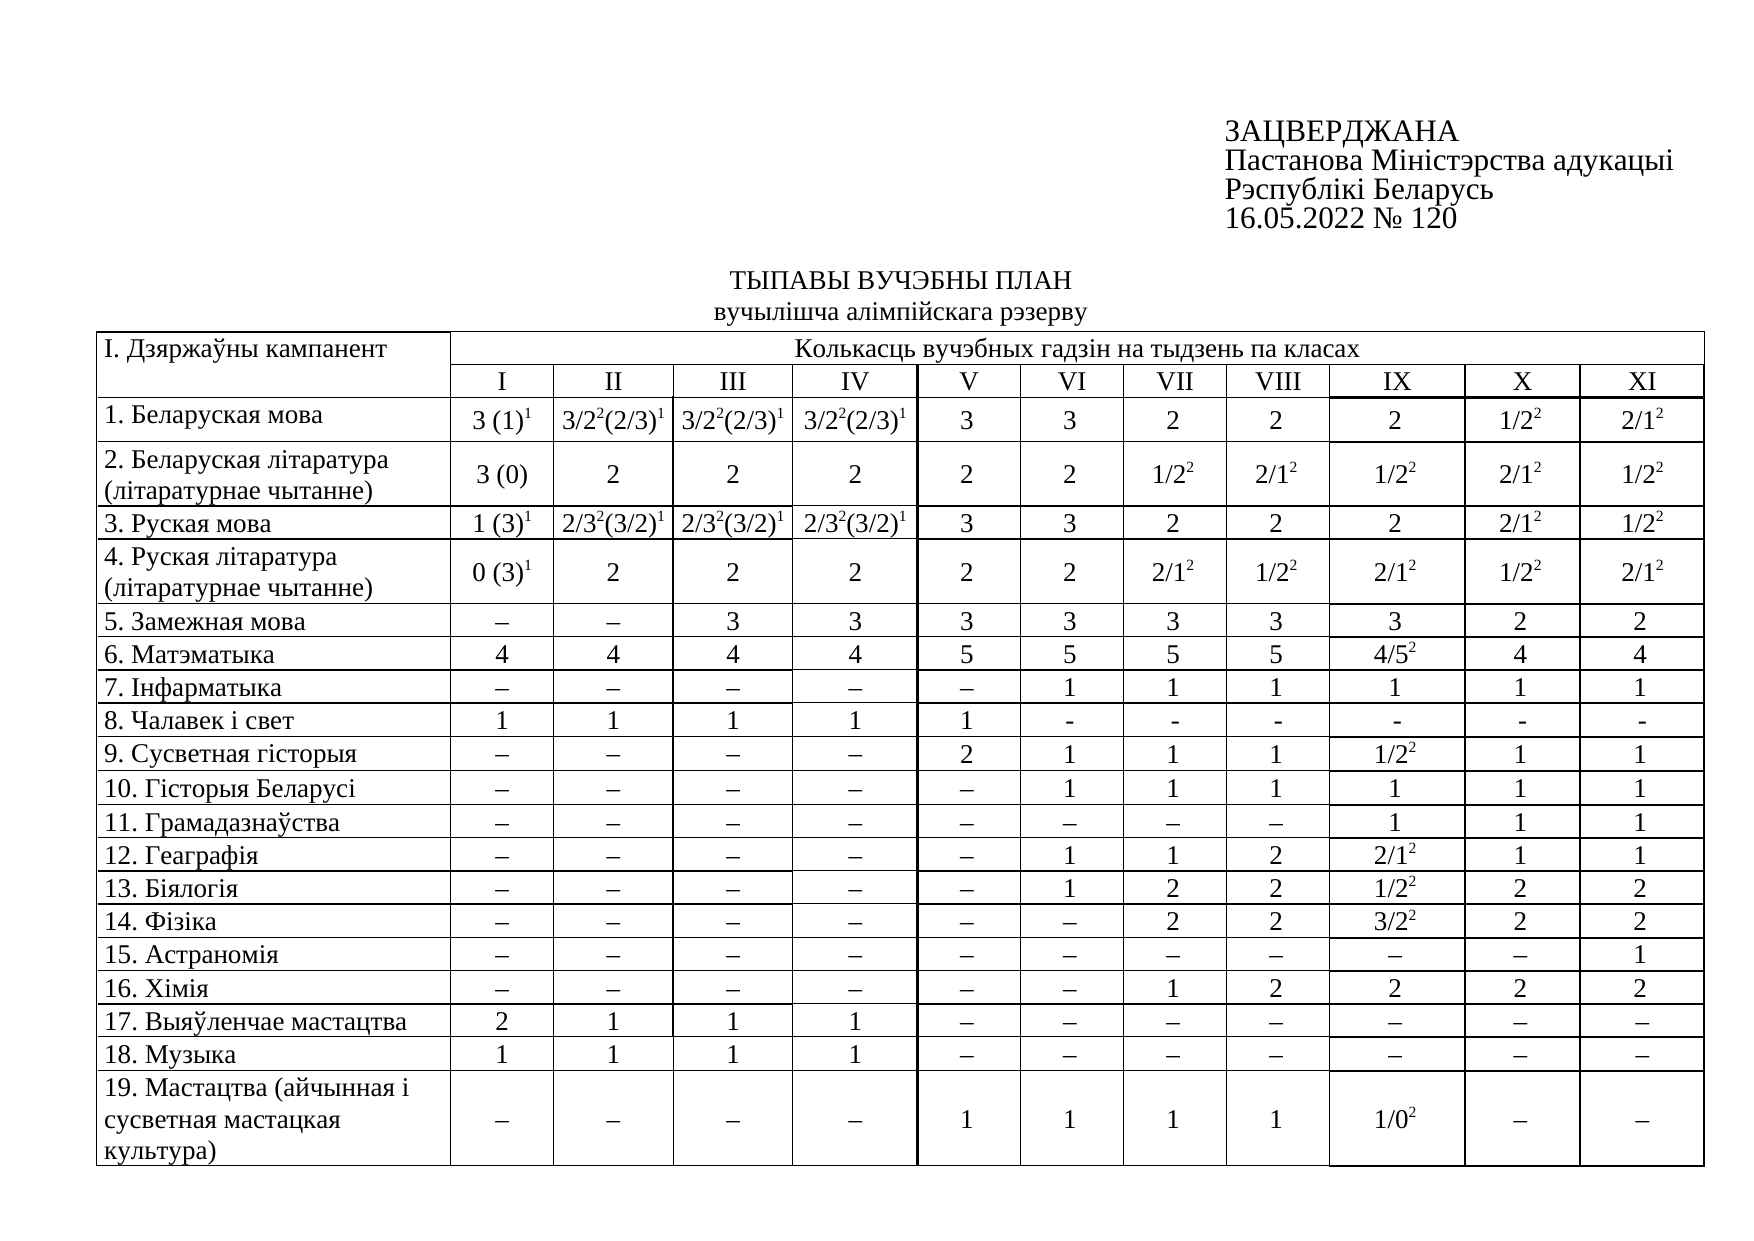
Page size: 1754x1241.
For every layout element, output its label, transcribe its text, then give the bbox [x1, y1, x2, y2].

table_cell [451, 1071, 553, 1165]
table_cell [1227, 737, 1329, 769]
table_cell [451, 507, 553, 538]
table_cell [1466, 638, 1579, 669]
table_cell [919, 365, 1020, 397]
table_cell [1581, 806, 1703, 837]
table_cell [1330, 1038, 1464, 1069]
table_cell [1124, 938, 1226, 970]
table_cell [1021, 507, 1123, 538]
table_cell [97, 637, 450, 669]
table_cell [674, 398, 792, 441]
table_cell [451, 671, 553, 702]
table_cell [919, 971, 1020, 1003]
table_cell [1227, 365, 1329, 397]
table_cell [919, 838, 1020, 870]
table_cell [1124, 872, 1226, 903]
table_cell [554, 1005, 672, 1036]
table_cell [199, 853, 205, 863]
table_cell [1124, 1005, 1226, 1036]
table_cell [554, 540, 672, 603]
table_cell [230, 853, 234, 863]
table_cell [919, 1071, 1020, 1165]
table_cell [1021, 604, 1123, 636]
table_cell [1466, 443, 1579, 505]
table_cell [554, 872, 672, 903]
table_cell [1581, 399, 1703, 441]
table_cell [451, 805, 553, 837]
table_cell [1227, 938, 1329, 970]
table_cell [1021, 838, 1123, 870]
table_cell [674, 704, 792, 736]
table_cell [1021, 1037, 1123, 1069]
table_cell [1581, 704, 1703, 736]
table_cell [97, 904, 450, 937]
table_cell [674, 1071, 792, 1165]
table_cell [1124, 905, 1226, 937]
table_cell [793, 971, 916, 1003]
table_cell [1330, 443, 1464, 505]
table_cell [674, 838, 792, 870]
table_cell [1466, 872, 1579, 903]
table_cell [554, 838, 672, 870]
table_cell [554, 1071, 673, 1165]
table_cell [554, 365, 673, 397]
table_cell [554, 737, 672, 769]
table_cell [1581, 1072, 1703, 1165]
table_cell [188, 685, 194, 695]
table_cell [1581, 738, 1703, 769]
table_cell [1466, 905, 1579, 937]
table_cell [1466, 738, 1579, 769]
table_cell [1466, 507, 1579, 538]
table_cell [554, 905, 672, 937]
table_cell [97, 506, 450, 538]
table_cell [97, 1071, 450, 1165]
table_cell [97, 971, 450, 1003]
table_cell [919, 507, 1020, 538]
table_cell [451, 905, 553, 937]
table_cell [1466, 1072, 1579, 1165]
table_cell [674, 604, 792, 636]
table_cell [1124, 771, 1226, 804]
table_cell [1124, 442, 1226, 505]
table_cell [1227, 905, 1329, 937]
text вучылішча алімпійскага рэзерву [118, 295, 1683, 326]
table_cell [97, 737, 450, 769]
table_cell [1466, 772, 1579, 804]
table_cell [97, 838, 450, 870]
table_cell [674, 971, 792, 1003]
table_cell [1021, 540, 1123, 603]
text ЗАЦВЕРДЖАНА [1224, 118, 1754, 147]
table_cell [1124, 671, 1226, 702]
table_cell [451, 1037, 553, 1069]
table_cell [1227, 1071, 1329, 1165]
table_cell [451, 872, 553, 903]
text Рэспублікі Беларусь [920, 176, 1754, 206]
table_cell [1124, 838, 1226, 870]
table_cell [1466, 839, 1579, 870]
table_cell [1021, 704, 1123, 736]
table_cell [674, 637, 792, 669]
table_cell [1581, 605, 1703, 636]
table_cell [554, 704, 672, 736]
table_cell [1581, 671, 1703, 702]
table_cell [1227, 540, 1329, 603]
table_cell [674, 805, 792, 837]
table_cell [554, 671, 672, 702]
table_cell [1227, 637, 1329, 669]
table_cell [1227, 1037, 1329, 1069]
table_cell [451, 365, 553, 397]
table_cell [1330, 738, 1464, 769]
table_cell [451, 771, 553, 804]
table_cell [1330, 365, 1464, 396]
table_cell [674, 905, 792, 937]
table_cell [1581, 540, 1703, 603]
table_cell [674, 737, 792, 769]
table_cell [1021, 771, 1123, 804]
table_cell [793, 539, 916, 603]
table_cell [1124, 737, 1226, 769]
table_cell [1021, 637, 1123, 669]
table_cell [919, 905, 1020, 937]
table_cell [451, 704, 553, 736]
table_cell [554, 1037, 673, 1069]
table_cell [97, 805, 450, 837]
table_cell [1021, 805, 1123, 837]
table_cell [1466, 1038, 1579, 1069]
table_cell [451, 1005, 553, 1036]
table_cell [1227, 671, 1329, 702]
text Пастанова Міністэрства адукацыі [920, 147, 1754, 176]
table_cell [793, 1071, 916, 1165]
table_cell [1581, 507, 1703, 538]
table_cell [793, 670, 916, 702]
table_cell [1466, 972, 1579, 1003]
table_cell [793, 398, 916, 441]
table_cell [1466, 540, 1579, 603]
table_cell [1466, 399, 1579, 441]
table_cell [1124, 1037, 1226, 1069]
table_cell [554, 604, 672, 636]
text 16.05.2022 № 120 [943, 206, 1683, 235]
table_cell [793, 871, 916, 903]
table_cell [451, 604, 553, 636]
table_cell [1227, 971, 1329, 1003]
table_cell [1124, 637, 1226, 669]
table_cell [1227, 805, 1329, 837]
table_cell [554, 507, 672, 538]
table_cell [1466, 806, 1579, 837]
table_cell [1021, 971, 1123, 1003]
text ТЫПАВЫ ВУЧЭБНЫ ПЛАН [118, 264, 1683, 295]
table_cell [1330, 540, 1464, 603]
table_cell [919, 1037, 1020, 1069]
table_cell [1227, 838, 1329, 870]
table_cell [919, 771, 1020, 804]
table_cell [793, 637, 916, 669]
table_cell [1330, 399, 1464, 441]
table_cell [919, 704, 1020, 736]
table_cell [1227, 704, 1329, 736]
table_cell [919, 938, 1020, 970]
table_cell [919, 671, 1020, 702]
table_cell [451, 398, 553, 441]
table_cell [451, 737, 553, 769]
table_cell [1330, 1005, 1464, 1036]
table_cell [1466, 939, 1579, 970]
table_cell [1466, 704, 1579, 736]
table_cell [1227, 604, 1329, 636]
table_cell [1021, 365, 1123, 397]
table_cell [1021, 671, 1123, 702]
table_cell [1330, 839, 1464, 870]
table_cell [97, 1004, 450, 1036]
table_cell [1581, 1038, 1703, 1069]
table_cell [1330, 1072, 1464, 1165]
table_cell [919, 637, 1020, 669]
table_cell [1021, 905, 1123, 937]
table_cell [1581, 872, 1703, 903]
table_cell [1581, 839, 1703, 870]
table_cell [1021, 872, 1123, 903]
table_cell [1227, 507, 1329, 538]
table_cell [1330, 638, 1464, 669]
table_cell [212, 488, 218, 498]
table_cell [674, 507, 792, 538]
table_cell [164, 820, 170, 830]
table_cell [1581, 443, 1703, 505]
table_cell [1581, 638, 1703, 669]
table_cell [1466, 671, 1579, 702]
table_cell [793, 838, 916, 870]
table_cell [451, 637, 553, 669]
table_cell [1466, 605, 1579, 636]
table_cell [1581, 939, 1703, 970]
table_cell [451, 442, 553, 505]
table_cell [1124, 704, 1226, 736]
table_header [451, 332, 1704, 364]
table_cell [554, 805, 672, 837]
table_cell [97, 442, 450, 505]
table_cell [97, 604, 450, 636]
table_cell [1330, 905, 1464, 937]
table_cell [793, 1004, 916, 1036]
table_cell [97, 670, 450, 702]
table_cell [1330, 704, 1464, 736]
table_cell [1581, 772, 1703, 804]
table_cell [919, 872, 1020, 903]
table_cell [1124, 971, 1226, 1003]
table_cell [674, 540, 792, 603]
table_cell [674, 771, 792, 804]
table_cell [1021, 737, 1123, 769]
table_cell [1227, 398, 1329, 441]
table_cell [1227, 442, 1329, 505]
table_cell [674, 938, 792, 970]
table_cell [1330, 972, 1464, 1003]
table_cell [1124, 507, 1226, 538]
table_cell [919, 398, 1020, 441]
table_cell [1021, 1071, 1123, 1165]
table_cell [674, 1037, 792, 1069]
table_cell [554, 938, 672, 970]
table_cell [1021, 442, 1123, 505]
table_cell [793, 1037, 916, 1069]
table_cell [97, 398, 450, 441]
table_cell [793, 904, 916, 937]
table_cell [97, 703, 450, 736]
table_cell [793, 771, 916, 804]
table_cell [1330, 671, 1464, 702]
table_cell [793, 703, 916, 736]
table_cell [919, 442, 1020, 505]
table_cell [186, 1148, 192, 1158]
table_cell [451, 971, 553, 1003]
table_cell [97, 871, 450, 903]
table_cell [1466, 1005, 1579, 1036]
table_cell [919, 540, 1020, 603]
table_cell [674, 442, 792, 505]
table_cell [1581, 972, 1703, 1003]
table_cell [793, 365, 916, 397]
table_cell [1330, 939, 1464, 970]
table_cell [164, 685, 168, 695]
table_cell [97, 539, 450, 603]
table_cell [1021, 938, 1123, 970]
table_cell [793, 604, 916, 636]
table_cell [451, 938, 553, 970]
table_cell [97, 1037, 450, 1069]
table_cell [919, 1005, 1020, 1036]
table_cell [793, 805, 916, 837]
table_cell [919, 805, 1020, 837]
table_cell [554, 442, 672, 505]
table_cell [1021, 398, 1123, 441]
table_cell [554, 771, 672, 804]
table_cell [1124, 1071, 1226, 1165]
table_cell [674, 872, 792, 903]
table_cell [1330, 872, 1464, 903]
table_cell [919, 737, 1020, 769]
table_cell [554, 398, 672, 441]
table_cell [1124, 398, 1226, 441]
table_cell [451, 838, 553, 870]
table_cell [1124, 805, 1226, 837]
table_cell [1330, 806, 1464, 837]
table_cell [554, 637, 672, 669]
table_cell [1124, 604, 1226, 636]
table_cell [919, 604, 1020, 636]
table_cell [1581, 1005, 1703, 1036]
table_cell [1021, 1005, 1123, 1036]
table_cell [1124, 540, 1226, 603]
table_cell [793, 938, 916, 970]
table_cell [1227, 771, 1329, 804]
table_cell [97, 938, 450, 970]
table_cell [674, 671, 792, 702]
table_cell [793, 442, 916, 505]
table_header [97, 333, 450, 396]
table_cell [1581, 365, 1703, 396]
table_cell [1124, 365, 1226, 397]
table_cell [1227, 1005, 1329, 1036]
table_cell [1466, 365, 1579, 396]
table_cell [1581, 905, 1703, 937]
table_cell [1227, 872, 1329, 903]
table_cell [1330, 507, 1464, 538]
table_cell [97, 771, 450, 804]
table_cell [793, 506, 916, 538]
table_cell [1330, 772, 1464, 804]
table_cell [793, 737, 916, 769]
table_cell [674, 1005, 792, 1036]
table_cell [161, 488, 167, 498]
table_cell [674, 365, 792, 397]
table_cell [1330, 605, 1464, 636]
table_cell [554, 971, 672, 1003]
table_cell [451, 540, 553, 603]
